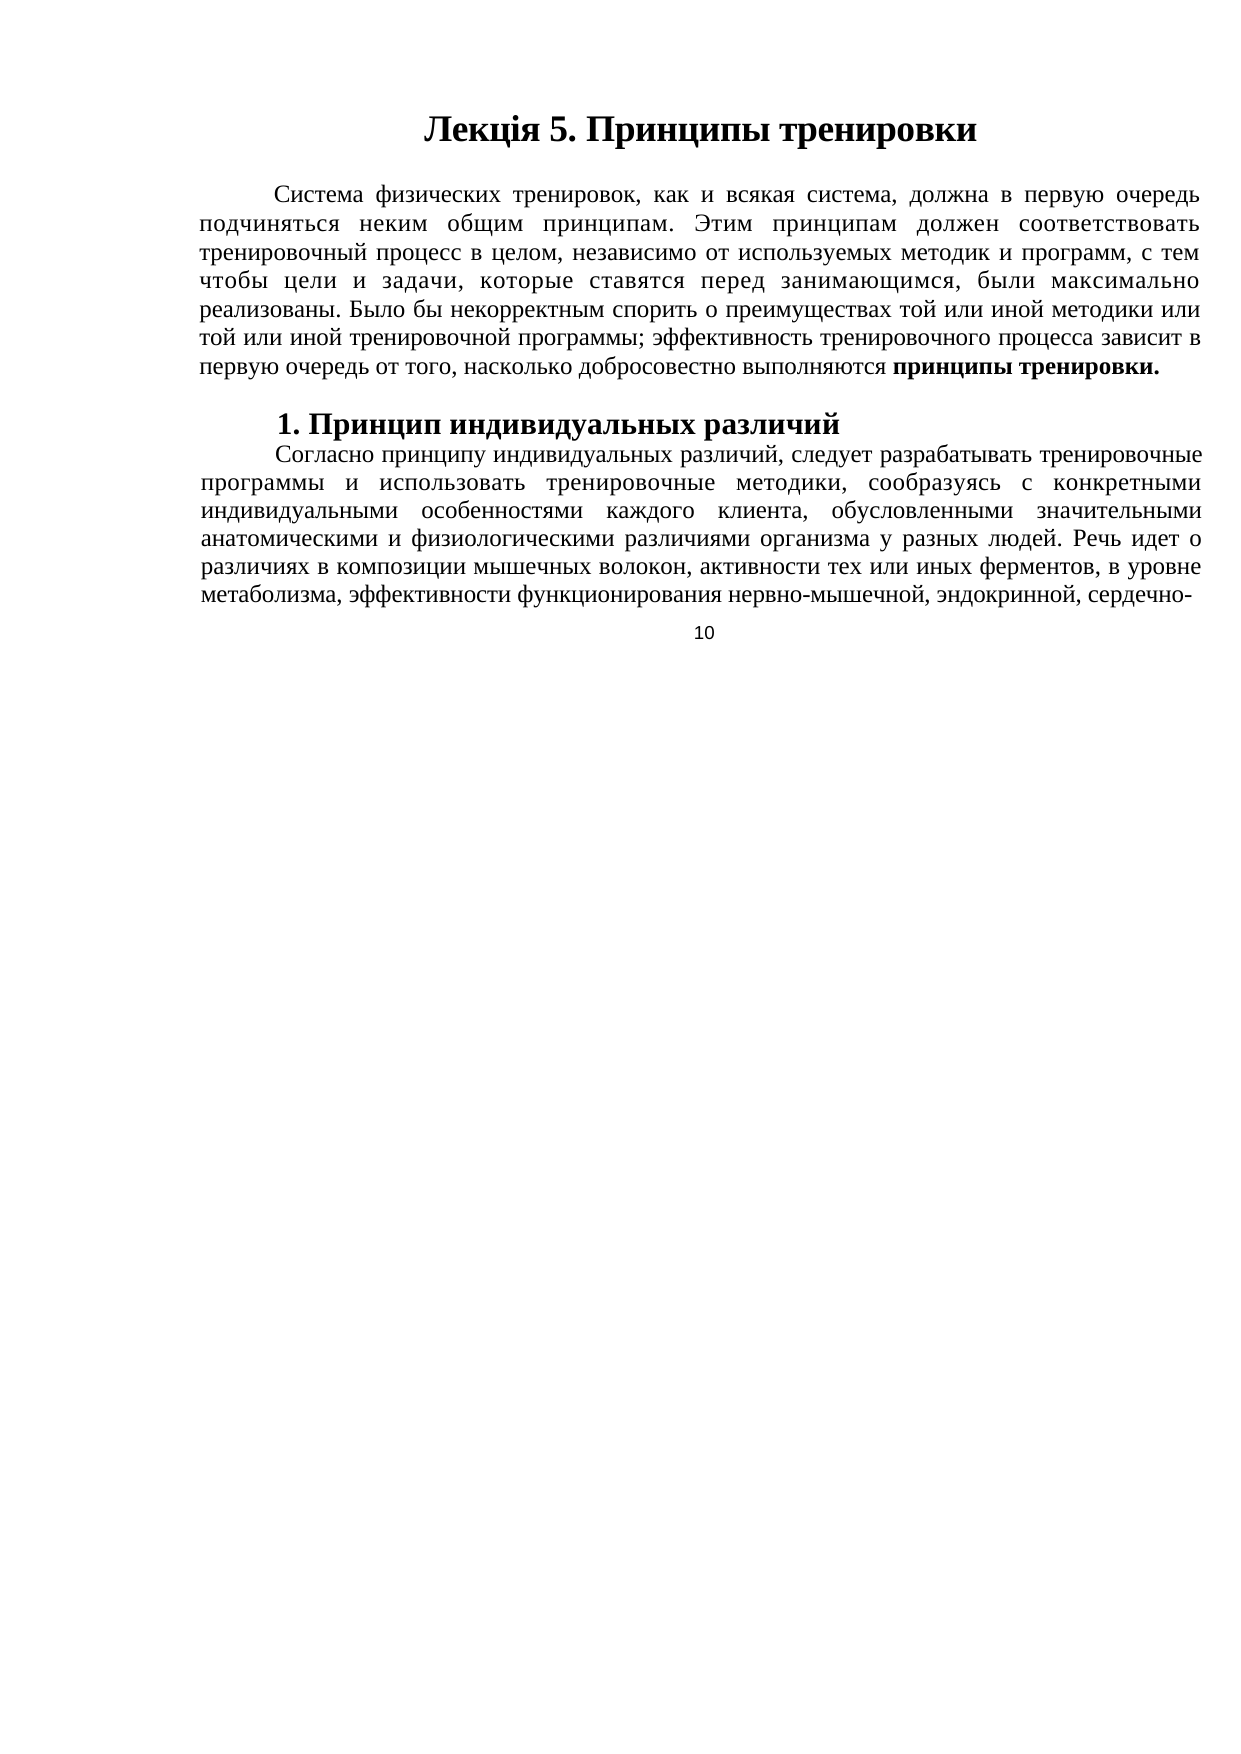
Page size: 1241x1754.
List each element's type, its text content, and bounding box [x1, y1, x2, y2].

text 1. Принцип индивидуальных различий [277, 412, 1203, 440]
text Система физических тренировок, как и всякая система, должна в первую очередь подчиняться неким общим принципам. Этим принципам должен соответствовать тренировочный процесс в целом, независимо от используемых методик и программ, с тем чтобы цели и задачи, которые ставятся перед занимающимся, были максимально реализованы. Было бы некорректным спорить о преимуществах той или иной методики или той или иной тренировочной программы; эффективность тренировочного процесса зависит в первую очередь от того, насколько добросовестно выполняются принципы тренировки. [199, 180, 1202, 380]
text Лекція 5. Принципы тренировки [199, 106, 1203, 149]
text Согласно принципу индивидуальных различий, следует разрабатывать тренировочные программы и использовать тренировочные методики, сообразуясь с конкретными индивидуальными особенностями каждого клиента, обусловленными значительными анатомическими и физиологическими различиями организма у разных людей. Речь идет о различиях в композиции мышечных волокон, активности тех или иных ферментов, в уровне метаболизма, эффективности функционирования нервно-мышечной, эндокринной, сердечно- [201, 440, 1203, 608]
text 10 [206, 622, 1203, 643]
